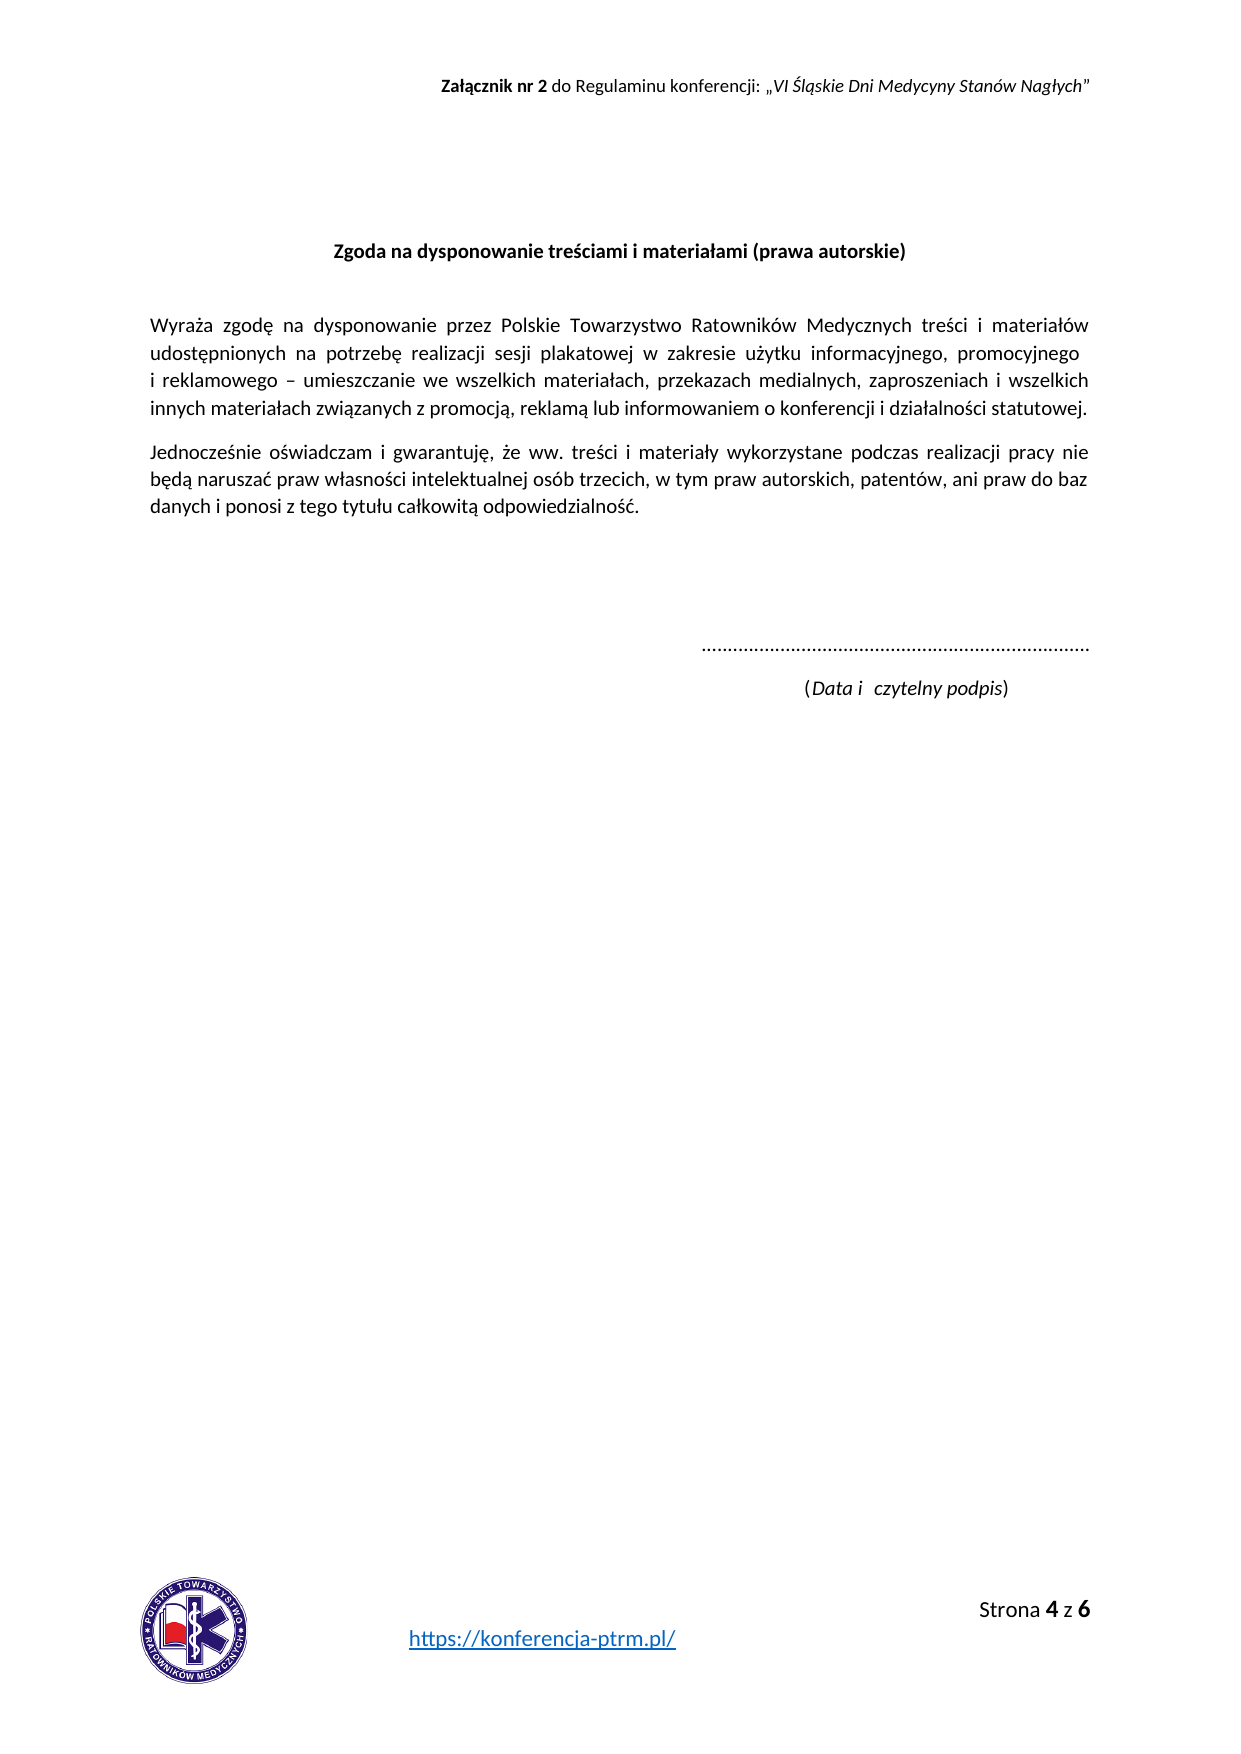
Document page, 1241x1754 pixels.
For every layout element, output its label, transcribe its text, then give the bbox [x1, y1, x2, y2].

text Zgoda na dysponowanie treściami i materiałami (prawa autorskie) [150, 238, 1090, 294]
text (Data i czytelny podpis) [150, 676, 1090, 701]
picture [140, 1577, 248, 1684]
text Jednocześnie oświadczam i gwarantuję, że ww. treści i materiały wykorzystane podczas realizacji pracy nie będą naruszać praw własności intelektualnej osób trzecich, w tym praw autorskich, patentów, ani praw do baz danych i ponosi z tego tytułu całkowitą odpowiedzialność. [150, 439, 1090, 519]
text Wyraża zgodę na dysponowanie przez Polskie Towarzystwo Ratowników Medycznych treści i materiałów udostępnionych na potrzebę realizacji sesji plakatowej w zakresie użytku informacyjnego, promocyjnego i reklamowego – umieszczanie we wszelkich materiałach, przekazach medialnych, zaproszeniach i wszelkich innych materiałach związanych z promocją, reklamą lub informowaniem o konferencji i działalności statutowej. [150, 313, 1090, 420]
text .......................................................................... [150, 631, 1090, 657]
